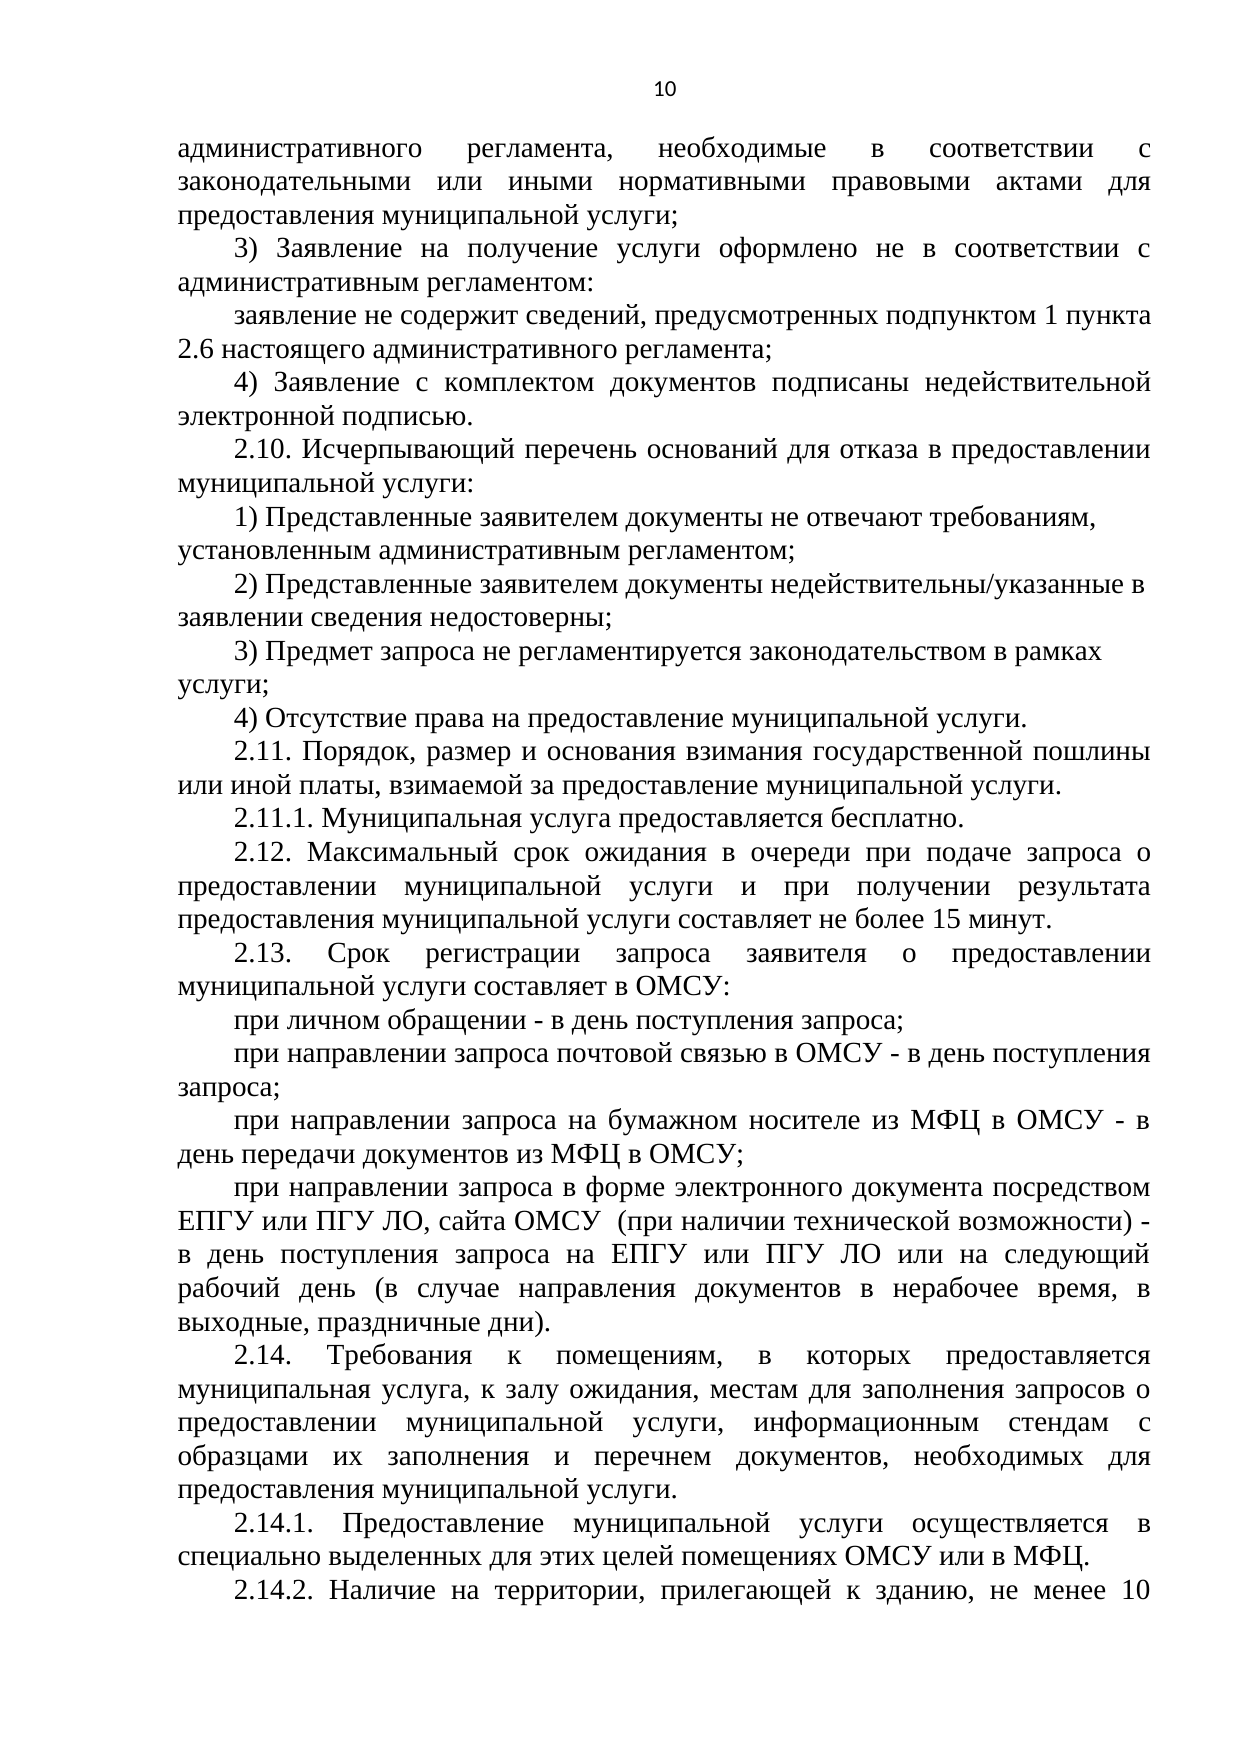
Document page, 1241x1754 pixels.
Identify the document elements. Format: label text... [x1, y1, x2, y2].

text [177, 130, 1152, 230]
text при направлении запроса почтовой связью в ОМСУ - в день поступления запроса; [177, 1035, 1152, 1102]
text 2.14.1. Предоставление муниципальной услуги осуществляется в специально выделенных для этих целей помещениях ОМСУ или в МФЦ. [177, 1505, 1152, 1572]
text 2.10. Исчерпывающий перечень оснований для отказа в предоставлении муниципальной услуги: [177, 432, 1152, 499]
text 2.14. Требования к помещениям, в которых предоставляется муниципальная услуга, к залу ожидания, местам для заполнения запросов о предоставлении муниципальной услуги, информационным стендам с образцами их заполнения и перечнем документов, необходимых для предоставления муниципальной услуги. [177, 1337, 1152, 1505]
text при личном обращении - в день поступления запроса; [177, 1002, 1152, 1035]
text при направлении запроса на бумажном носителе из МФЦ в ОМСУ - в день передачи документов из МФЦ в ОМСУ; [177, 1102, 1152, 1169]
text при направлении запроса в форме электронного документа посредством ЕПГУ или ПГУ ЛО, сайта ОМСУ (при наличии технической возможности) - в день поступления запроса на ЕПГУ или ПГУ ЛО или на следующий рабочий день (в случае направления документов в нерабочее время, в выходные, праздничные дни). [177, 1169, 1152, 1337]
text 2.13. Срок регистрации запроса заявителя о предоставлении муниципальной услуги составляет в ОМСУ: [177, 935, 1152, 1002]
text 2.11. Порядок, размер и основания взимания государственной пошлины или иной платы, взимаемой за предоставление муниципальной услуги. [177, 733, 1152, 801]
text 3) Предмет запроса не регламентируется законодательством в рамках услуги; [177, 633, 1152, 700]
text 2.11.1. Муниципальная услуга предоставляется бесплатно. [177, 801, 1152, 834]
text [177, 1572, 1152, 1606]
text 4) Отсутствие права на предоставление муниципальной услуги. [177, 700, 1152, 733]
text 4) Заявление с комплектом документов подписаны недействительной электронной подписью. [177, 364, 1152, 432]
text заявление не содержит сведений, предусмотренных подпунктом 1 пункта 2.6 настоящего административного регламента; [177, 297, 1152, 364]
text 1) Представленные заявителем документы не отвечают требованиям, установленным административным регламентом; [177, 499, 1152, 566]
text 2.12. Максимальный срок ожидания в очереди при подаче запроса о предоставлении муниципальной услуги и при получении результата предоставления муниципальной услуги составляет не более 15 минут. [177, 834, 1152, 935]
text 2) Представленные заявителем документы недействительны/указанные в заявлении сведения недостоверны; [177, 566, 1152, 633]
text 3) Заявление на получение услуги оформлено не в соответствии с административным регламентом: [177, 230, 1152, 297]
